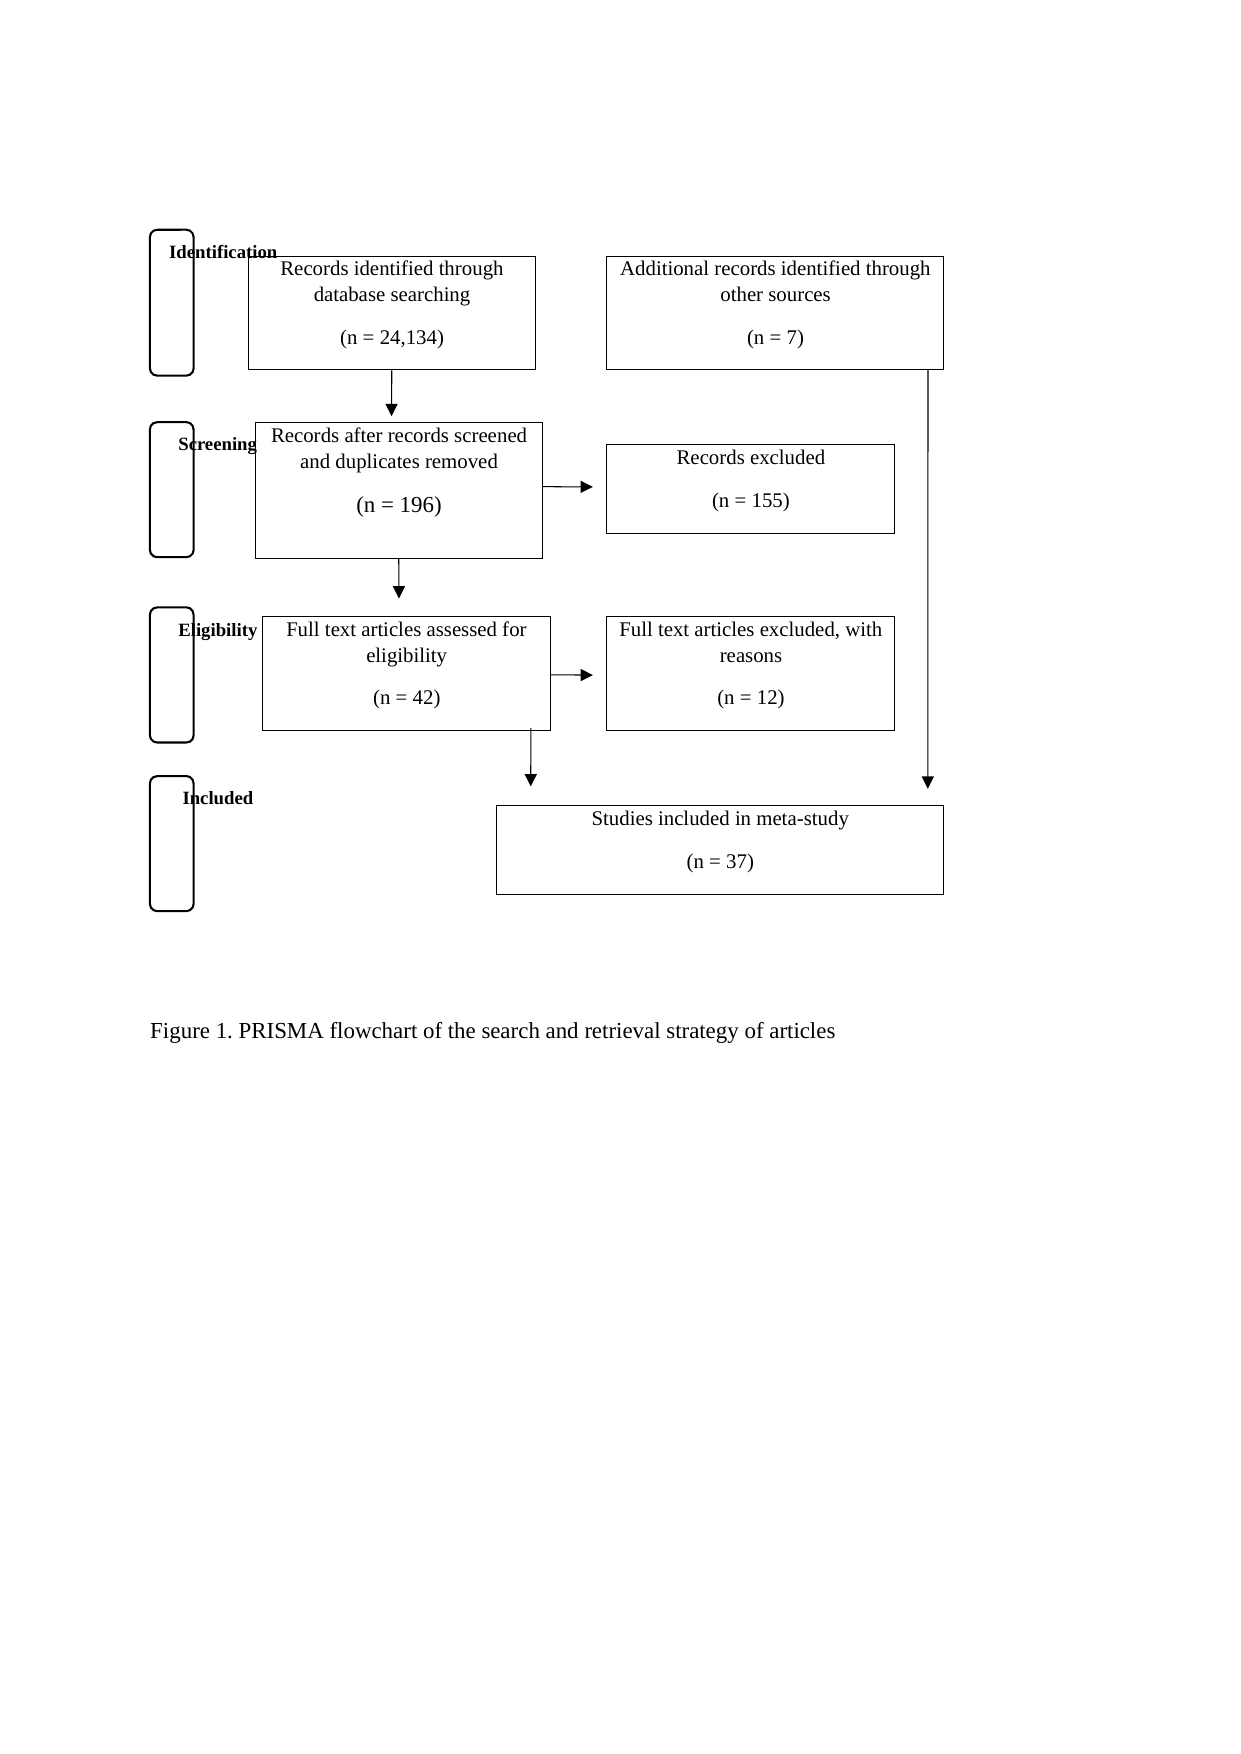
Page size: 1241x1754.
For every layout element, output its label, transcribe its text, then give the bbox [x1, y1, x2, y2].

text Figure 1. PRISMA flowchart of the search and retrieval strategy of articles [150, 1017, 1090, 1043]
